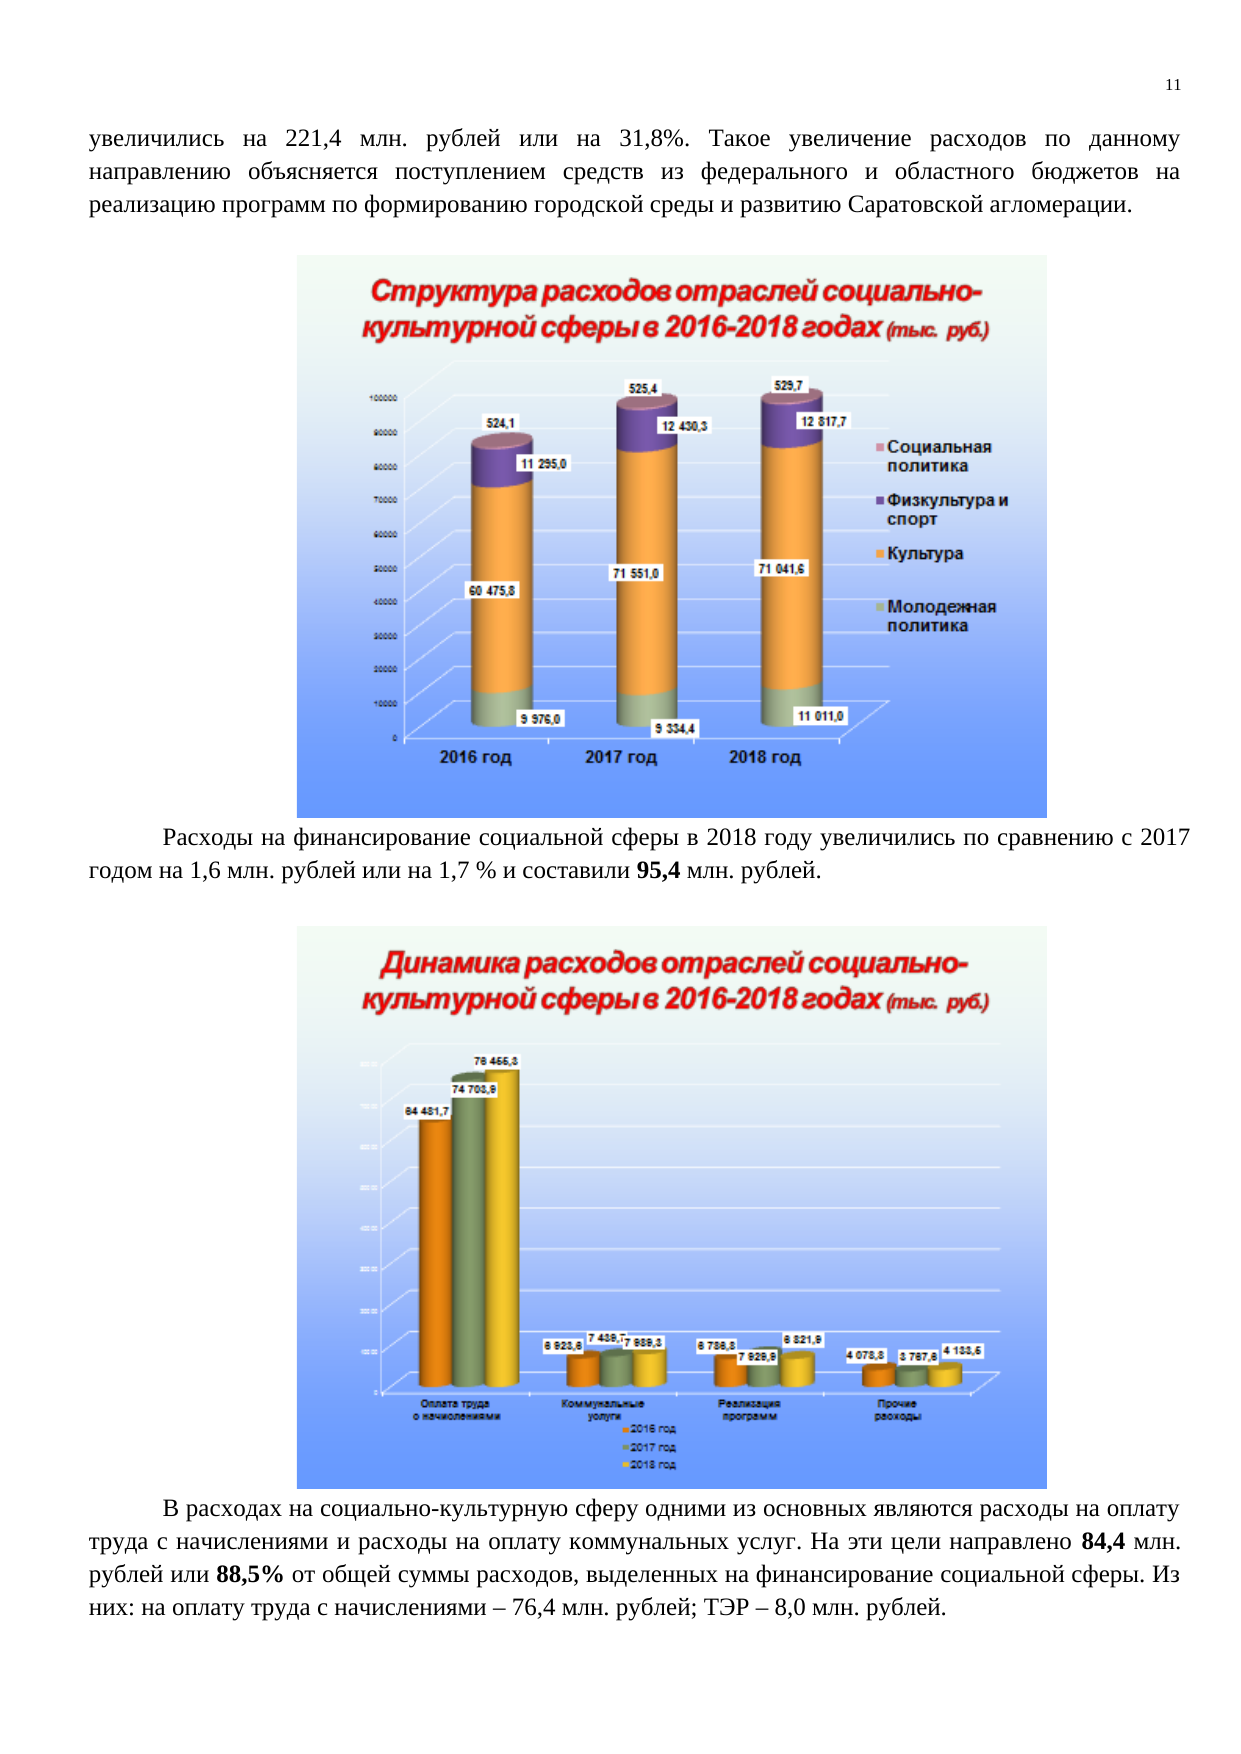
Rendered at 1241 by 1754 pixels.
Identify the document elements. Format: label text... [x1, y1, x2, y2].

picture [296, 255, 1047, 818]
picture [296, 926, 1047, 1489]
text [89, 123, 1181, 218]
text В расходах на социально-культурную сферу одними из основных являются расходы на оплату труда с начислениями и расходы на оплату коммунальных услуг. На эти цели направлено 84,4 млн. рублей или 88,5% от общей суммы расходов, выделенных на финансирование социальной сферы. Из них: на оплату труда с начислениями – 76,4 млн. рублей; ТЭР – 8,0 млн. рублей. [89, 1493, 1181, 1621]
text Расходы на финансирование социальной сферы в 2018 году увеличились по сравнению с 2017 годом на 1,6 млн. рублей или на 1,7 % и составили 95,4 млн. рублей. [89, 822, 1192, 884]
